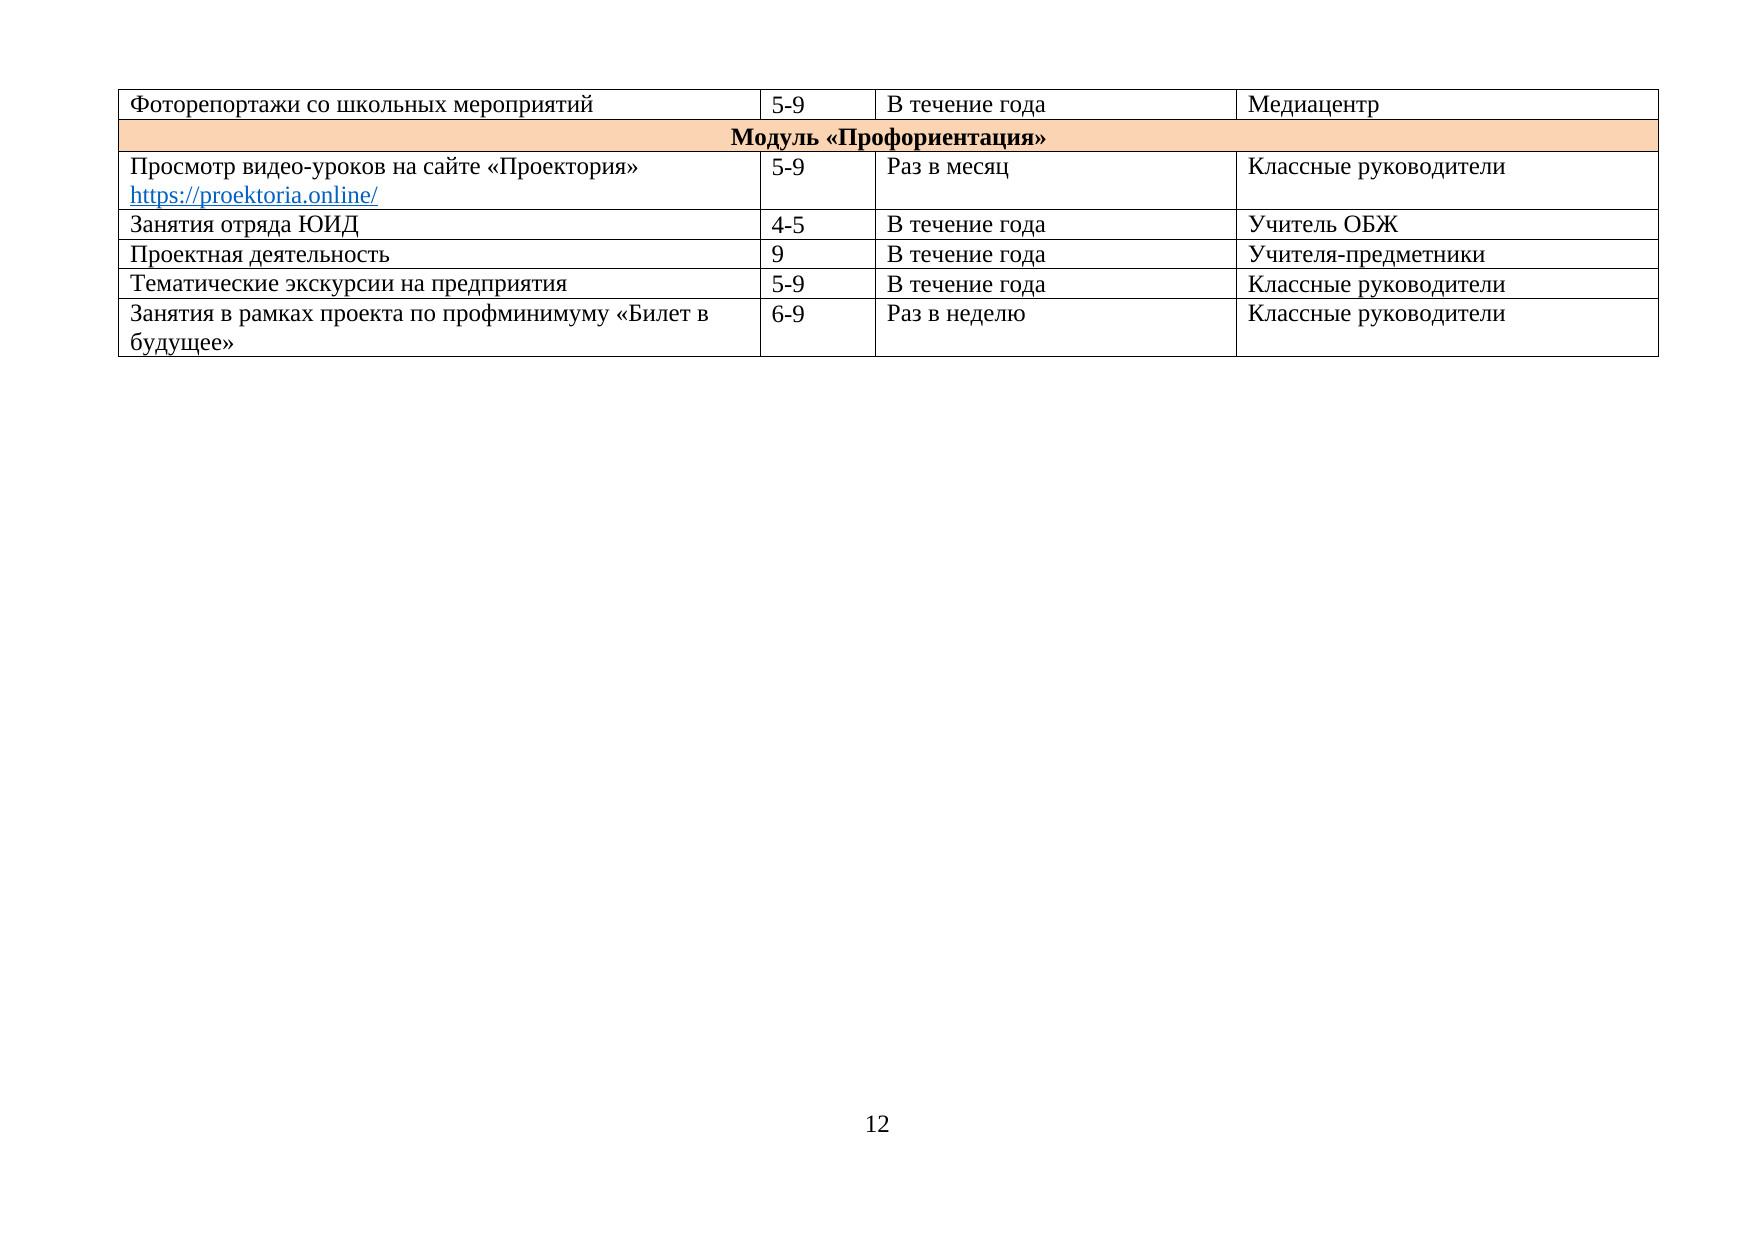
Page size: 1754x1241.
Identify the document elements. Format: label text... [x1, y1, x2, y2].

table_cell Классные руководители [1237, 269, 1658, 298]
table_cell Фоторепортажи со школьных мероприятий [119, 90, 760, 118]
table_cell Тематические экскурсии на предприятия [119, 269, 760, 298]
table_cell Модуль «Профориентация» [119, 120, 1658, 151]
table_cell Медиацентр [1237, 90, 1658, 118]
table_cell В течение года [876, 210, 1236, 238]
table_cell 9 [761, 240, 875, 268]
table_cell В течение года [876, 269, 1236, 298]
table_cell Учителя-предметники [1237, 240, 1658, 268]
table_cell Занятия в рамках проекта по профминимуму «Билет в будущее» [119, 299, 760, 356]
table_cell Раз в месяц [876, 152, 1236, 209]
table_cell Просмотр видео-уроков на сайте «Проектория» https://proektoria.online/ [119, 152, 760, 209]
table_cell 5-9 [761, 152, 875, 209]
table_cell Учитель ОБЖ [1237, 210, 1658, 238]
table_cell В течение года [876, 90, 1236, 118]
table_cell Раз в неделю [876, 299, 1236, 356]
table_cell 5-9 [761, 269, 875, 298]
table_cell Проектная деятельность [119, 240, 760, 268]
table_cell В течение года [876, 240, 1236, 268]
table_cell 4-5 [761, 210, 875, 238]
table_cell Классные руководители [1237, 152, 1658, 209]
table_cell Классные руководители [1237, 299, 1658, 356]
table_cell 6-9 [761, 299, 875, 356]
table_cell Занятия отряда ЮИД [119, 210, 760, 238]
table_cell 5-9 [761, 90, 875, 118]
